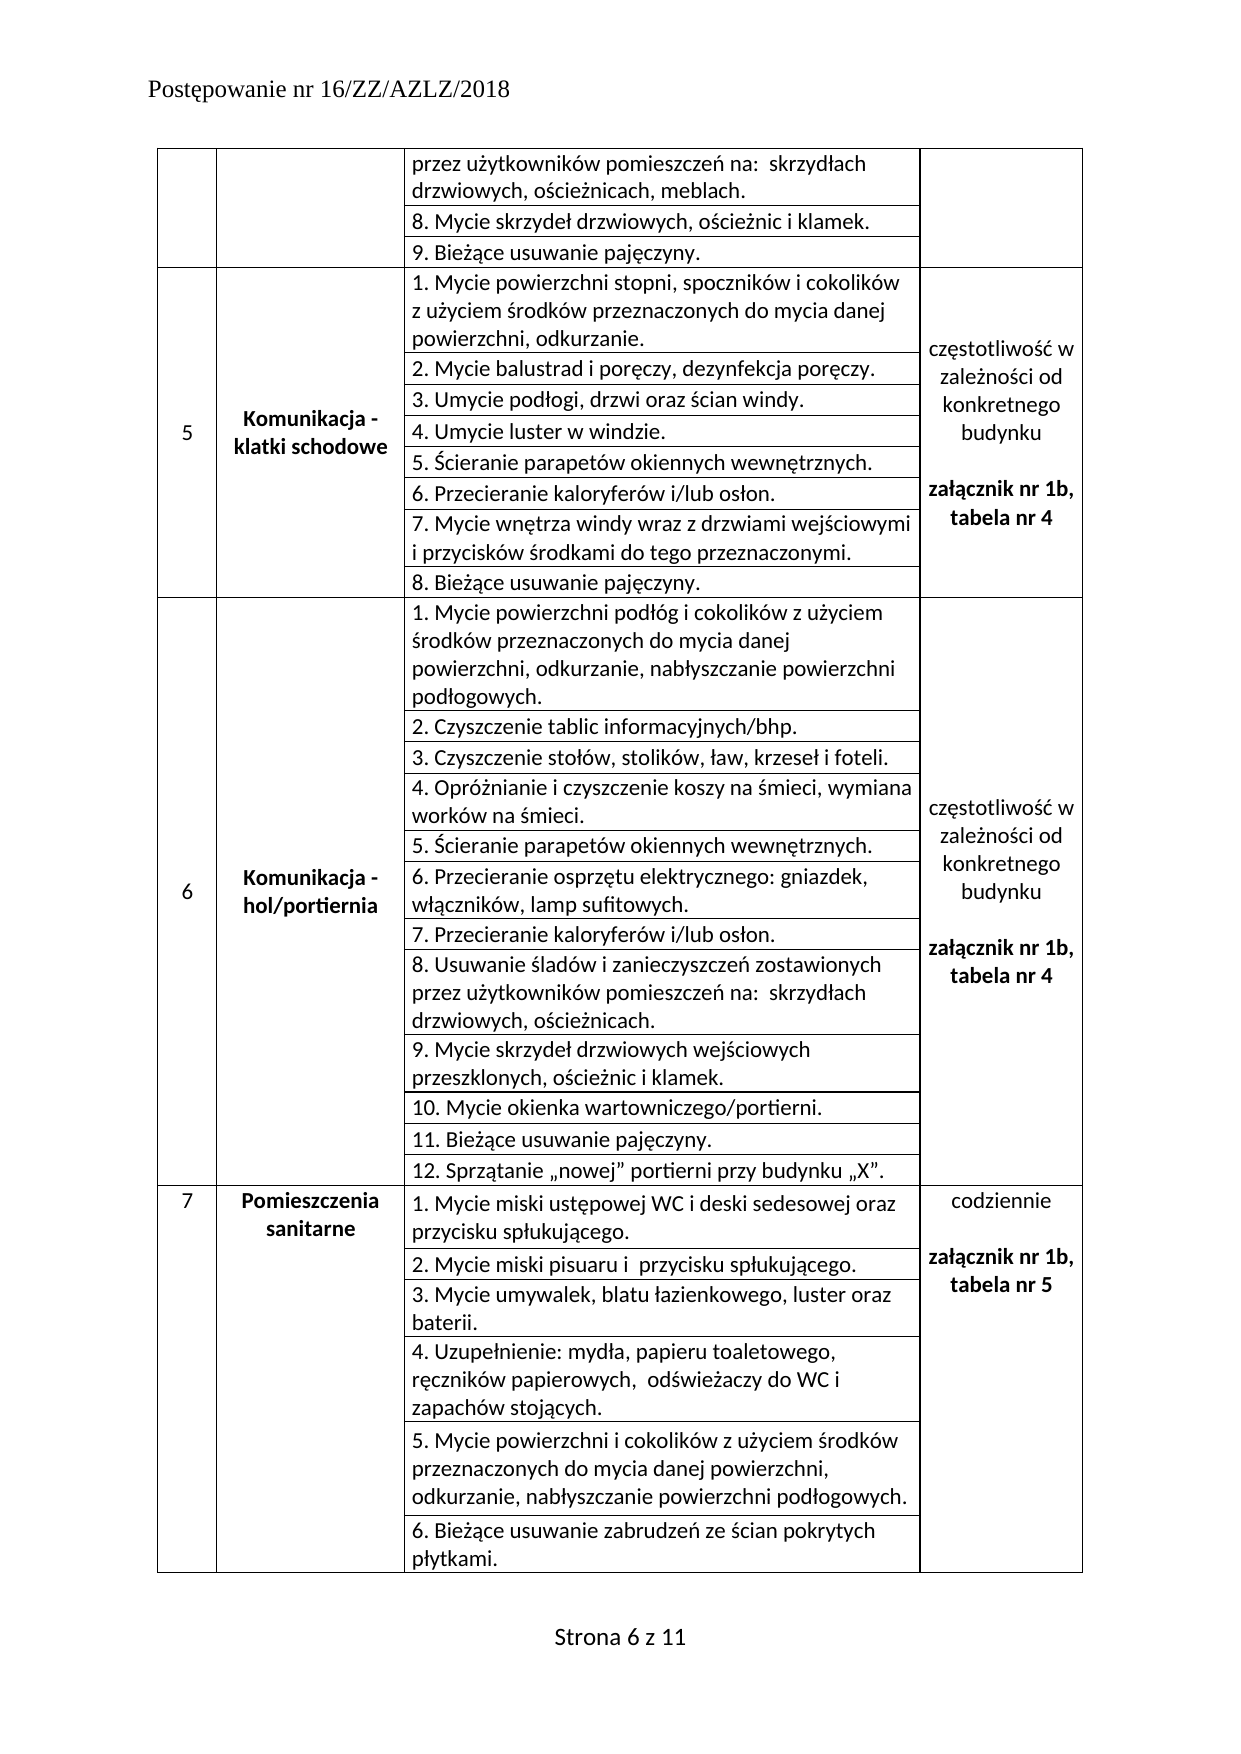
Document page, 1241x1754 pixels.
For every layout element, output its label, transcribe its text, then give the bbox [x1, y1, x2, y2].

table_cell 2. Czyszczenie tablic informacyjnych/bhp. [405, 711, 919, 741]
table_cell 9. Bieżące usuwanie pajęczyny. [405, 237, 919, 267]
table_cell 3. Czyszczenie stołów, stolików, ław, krzeseł i foteli. [405, 742, 919, 772]
table_cell 7 [158, 1186, 216, 1572]
table_cell 3. Umycie podłogi, drzwi oraz ścian windy. [405, 385, 919, 415]
table_cell 9. Mycie skrzydeł drzwiowych wejściowych przeszklonych, ościeżnic i klamek. [405, 1035, 919, 1091]
table_cell częstotliwość w zależności od konkretnego budynku załącznik nr 1b, tabela nr 4 [921, 268, 1082, 597]
table_cell 1. Mycie miski ustępowej WC i deski sedesowej oraz przycisku spłukującego. [405, 1186, 919, 1248]
table_cell 8. Usuwanie śladów i zanieczyszczeń zostawionych przez użytkowników pomieszczeń na: skrzydłach drzwiowych, ościeżnicach. [405, 950, 919, 1034]
table_cell Pomieszczenia sanitarne [217, 1186, 404, 1572]
table_cell częstotliwość w zależności od konkretnego budynku załącznik nr 1b, tabela nr 4 [921, 598, 1082, 1185]
table_cell 5 [158, 268, 216, 597]
table_cell 5. Ścieranie parapetów okiennych wewnętrznych. [405, 447, 919, 477]
table_cell 4. Umycie luster w windzie. [405, 416, 919, 446]
table_cell 6. Przecieranie kaloryferów i/lub osłon. [405, 478, 919, 508]
table_cell Komunikacja - hol/portiernia [217, 598, 404, 1185]
table_cell Komunikacja - klatki schodowe [217, 268, 404, 597]
table_cell 11. Bieżące usuwanie pajęczyny. [405, 1124, 919, 1154]
table_cell 6. Przecieranie osprzętu elektrycznego: gniazdek, włączników, lamp sufitowych. [405, 862, 919, 918]
table_cell 3. Mycie umywalek, blatu łazienkowego, luster oraz baterii. [405, 1280, 919, 1336]
table_cell 10. Mycie okienka wartowniczego/portierni. [405, 1093, 919, 1123]
table_cell 4. Opróżnianie i czyszczenie koszy na śmieci, wymiana worków na śmieci. [405, 774, 919, 829]
table_cell 6. Bieżące usuwanie zabrudzeń ze ścian pokrytych płytkami. [405, 1516, 919, 1572]
table_cell 4. Uzupełnienie: mydła, papieru toaletowego, ręczników papierowych, odświeżaczy do WC i zapachów stojących. [405, 1337, 919, 1421]
table_cell codziennie załącznik nr 1b, tabela nr 5 [921, 1186, 1082, 1572]
table_cell 5. Ścieranie parapetów okiennych wewnętrznych. [405, 831, 919, 861]
table_cell 7. Mycie wnętrza windy wraz z drzwiami wejściowymi i przycisków środkami do tego przeznaczonymi. [405, 510, 919, 566]
table_cell 8. Mycie skrzydeł drzwiowych, ościeżnic i klamek. [405, 206, 919, 236]
table_cell 1. Mycie powierzchni podłóg i cokolików z użyciem środków przeznaczonych do mycia danej powierzchni, odkurzanie, nabłyszczanie powierzchni podłogowych. [405, 598, 919, 710]
table_cell 2. Mycie miski pisuaru i przycisku spłukującego. [405, 1249, 919, 1279]
table_cell 6 [158, 598, 216, 1185]
table_cell 1. Mycie powierzchni stopni, spoczników i cokolików z użyciem środków przeznaczonych do mycia danej powierzchni, odkurzanie. [405, 268, 919, 352]
table_cell 12. Sprzątanie „nowej” portierni przy budynku „X”. [405, 1155, 919, 1185]
table_cell 2. Mycie balustrad i poręczy, dezynfekcja poręczy. [405, 353, 919, 383]
table_cell 8. Bieżące usuwanie pajęczyny. [405, 567, 919, 597]
table_cell 5. Mycie powierzchni i cokolików z użyciem środków przeznaczonych do mycia danej powierzchni, odkurzanie, nabłyszczanie powierzchni podłogowych. [405, 1422, 919, 1515]
table_cell 7. Przecieranie kaloryferów i/lub osłon. [405, 919, 919, 949]
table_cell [405, 149, 919, 205]
